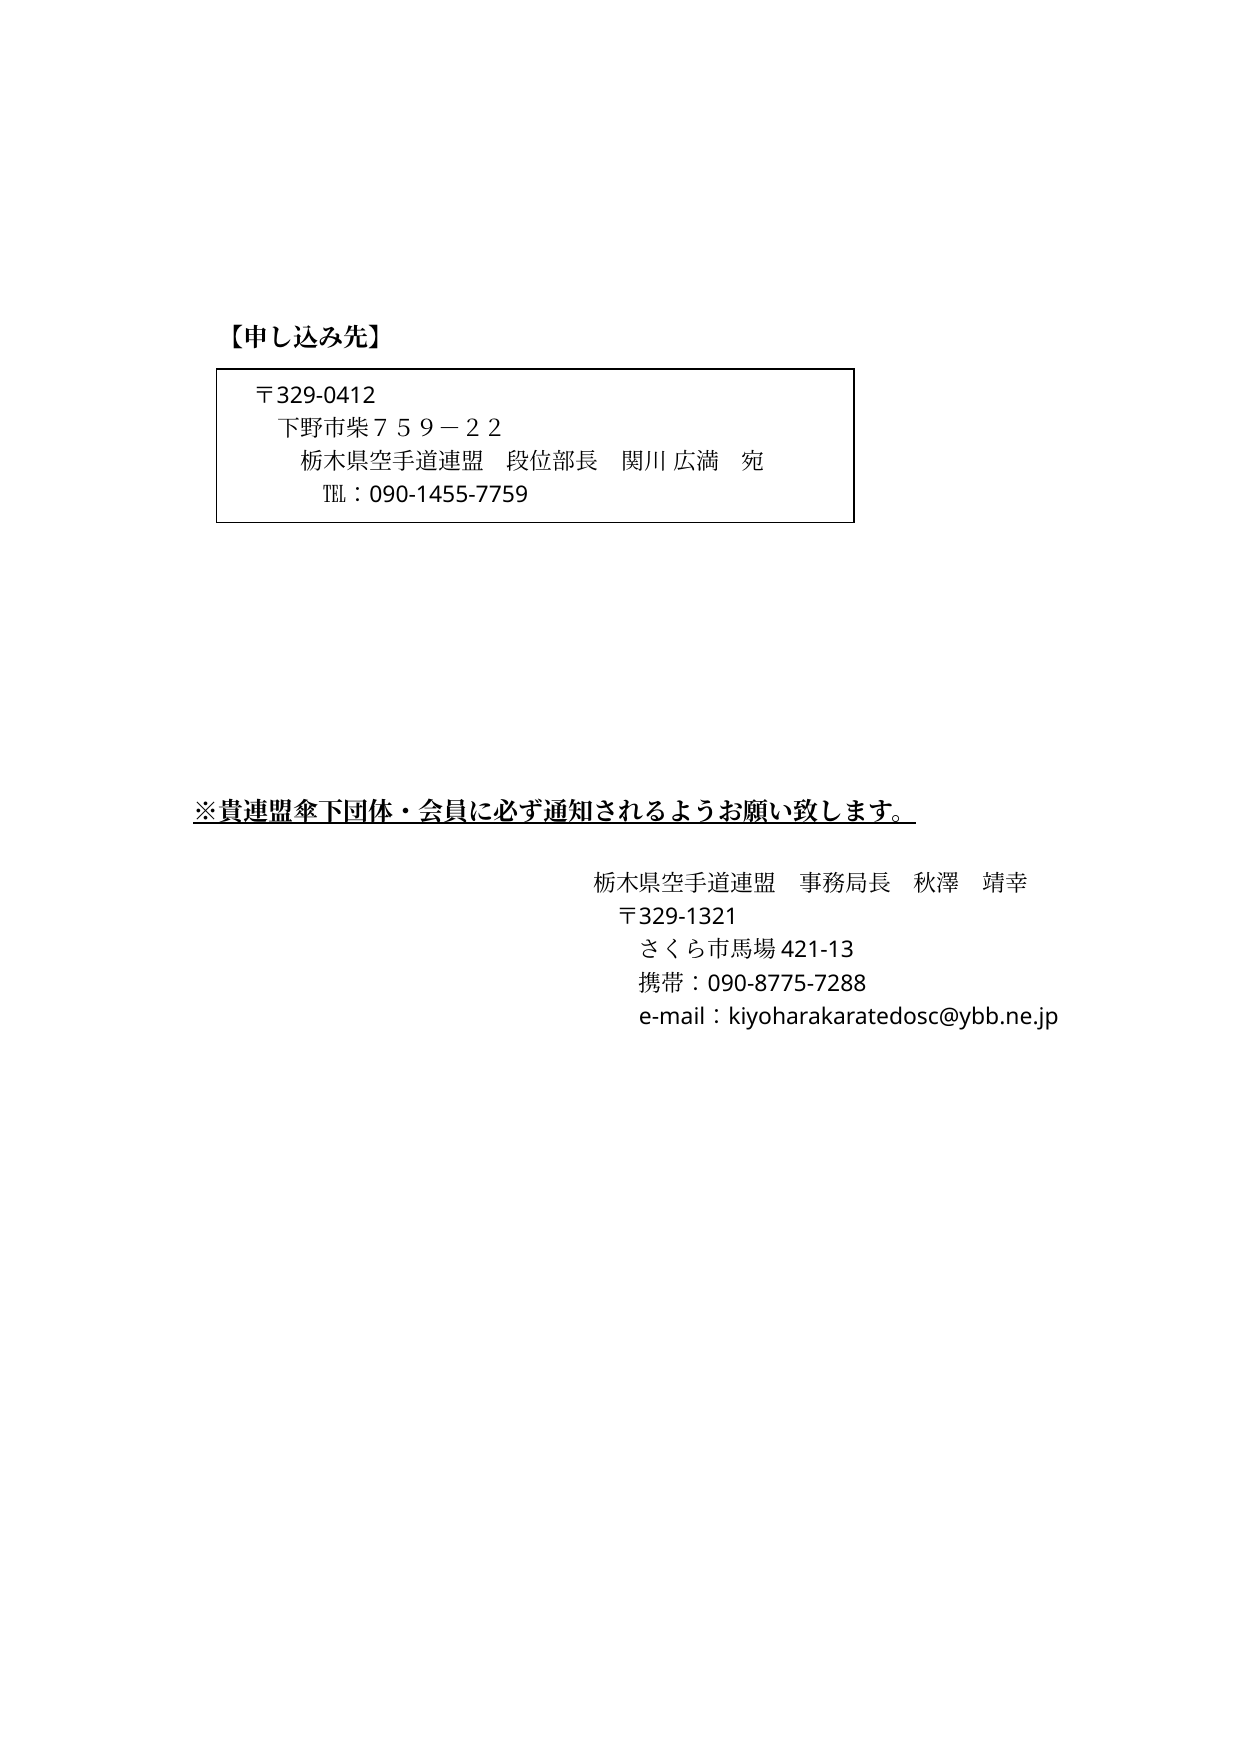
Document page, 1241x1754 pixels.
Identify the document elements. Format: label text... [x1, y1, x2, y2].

text 【申し込み先】 [118, 301, 1122, 369]
text ※貴連盟傘下団体・会員に必ず通知されるようお願い致します。 [118, 775, 1122, 843]
